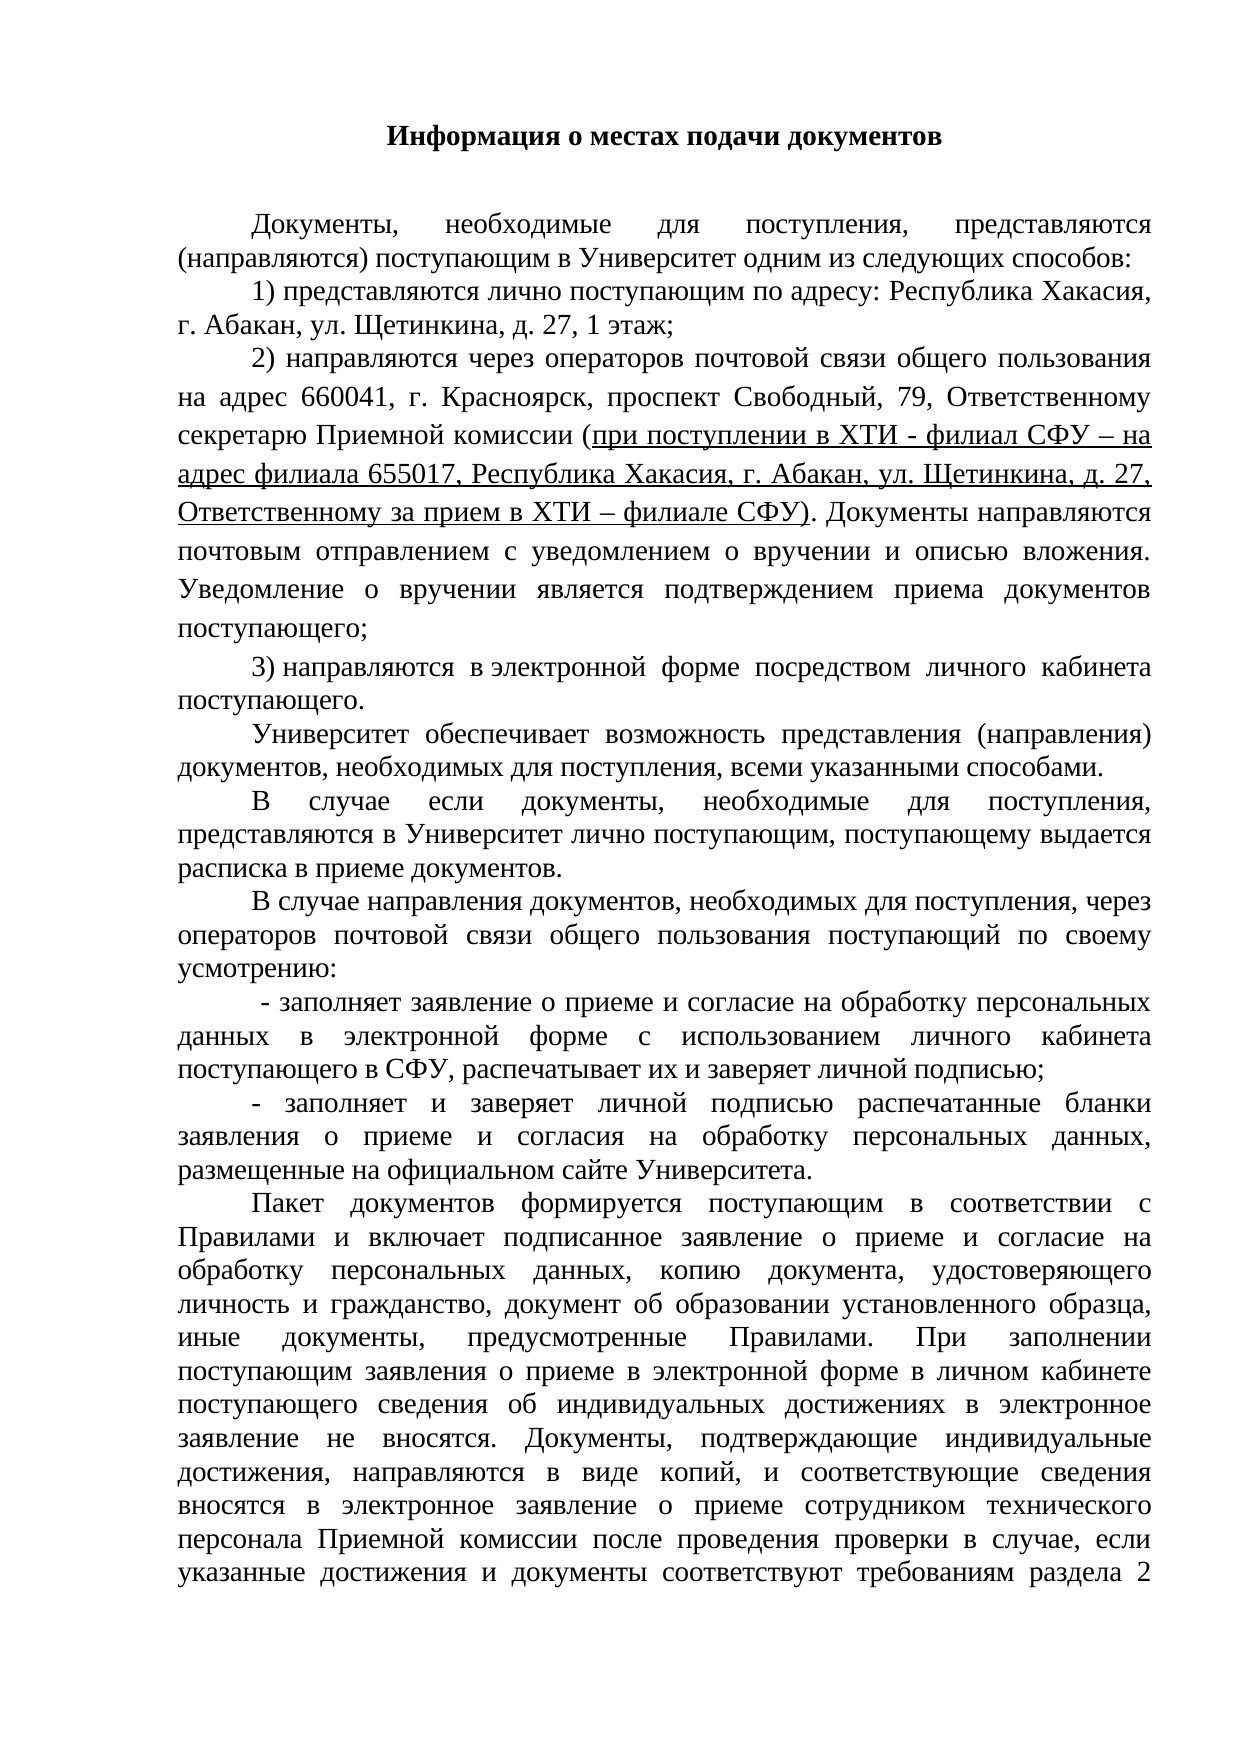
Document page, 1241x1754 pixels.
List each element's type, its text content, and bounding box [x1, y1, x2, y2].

text - заполняет заявление о приеме и согласие на обработку персональных данных в электронной форме с использованием личного кабинета поступающего в СФУ, распечатывает их и заверяет личной подписью; [177, 984, 1152, 1085]
text 3) направляются в электронной форме посредством личного кабинета поступающего. [177, 649, 1152, 716]
text - заполняет и заверяет личной подписью распечатанные бланки заявления о приеме и согласия на обработку персональных данных, размещенные на официальном сайте Университета. [177, 1085, 1152, 1185]
text 2) направляются через операторов почтовой связи общего пользования на адрес 660041, г. Красноярск, проспект Свободный, 79, Ответственному секретарю Приемной комиссии (при поступлении в ХТИ - филиал СФУ – на адрес филиала 655017, Республика Хакасия, г. Абакан, ул. Щетинкина, д. 27, Ответственному за прием в ХТИ – филиале СФУ). Документы направляются почтовым отправлением с уведомлением о вручении и описью вложения. Уведомление о вручении является подтверждением приема документов поступающего; [177, 486, 1152, 644]
text Информация о местах подачи документов [177, 118, 1152, 152]
text Документы, необходимые для поступления, представляются (направляются) поступающим в Университет одним из следующих способов: [177, 206, 1152, 273]
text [177, 1185, 1152, 1588]
text Университет обеспечивает возможность представления (направления) документов, необходимых для поступления, всеми указанными способами. [177, 716, 1152, 783]
text В случае если документы, необходимые для поступления, представляются в Университет лично поступающим, поступающему выдается расписка в приеме документов. [177, 783, 1152, 883]
text В случае направления документов, необходимых для поступления, через операторов почтовой связи общего пользования поступающий по своему усмотрению: [177, 883, 1152, 984]
text 1) представляются лично поступающим по адресу: Республика Хакасия, г. Абакан, ул. Щетинкина, д. 27, 1 этаж; [177, 273, 1152, 340]
text 2) направляются через операторов почтовой связи общего пользования на адрес 660041, г. Красноярск, проспект Свободный, 79, Ответственному секретарю Приемной комиссии (при поступлении в ХТИ - филиал СФУ – на адрес филиала 655017, Республика Хакасия, г. Абакан, ул. Щетинкина, д. 27, Ответственному за прием в ХТИ – филиале СФУ). Документы направляются почтовым отправлением с уведомлением о вручении и описью вложения. Уведомление о вручении является подтверждением приема документов поступающего; [177, 340, 1152, 485]
